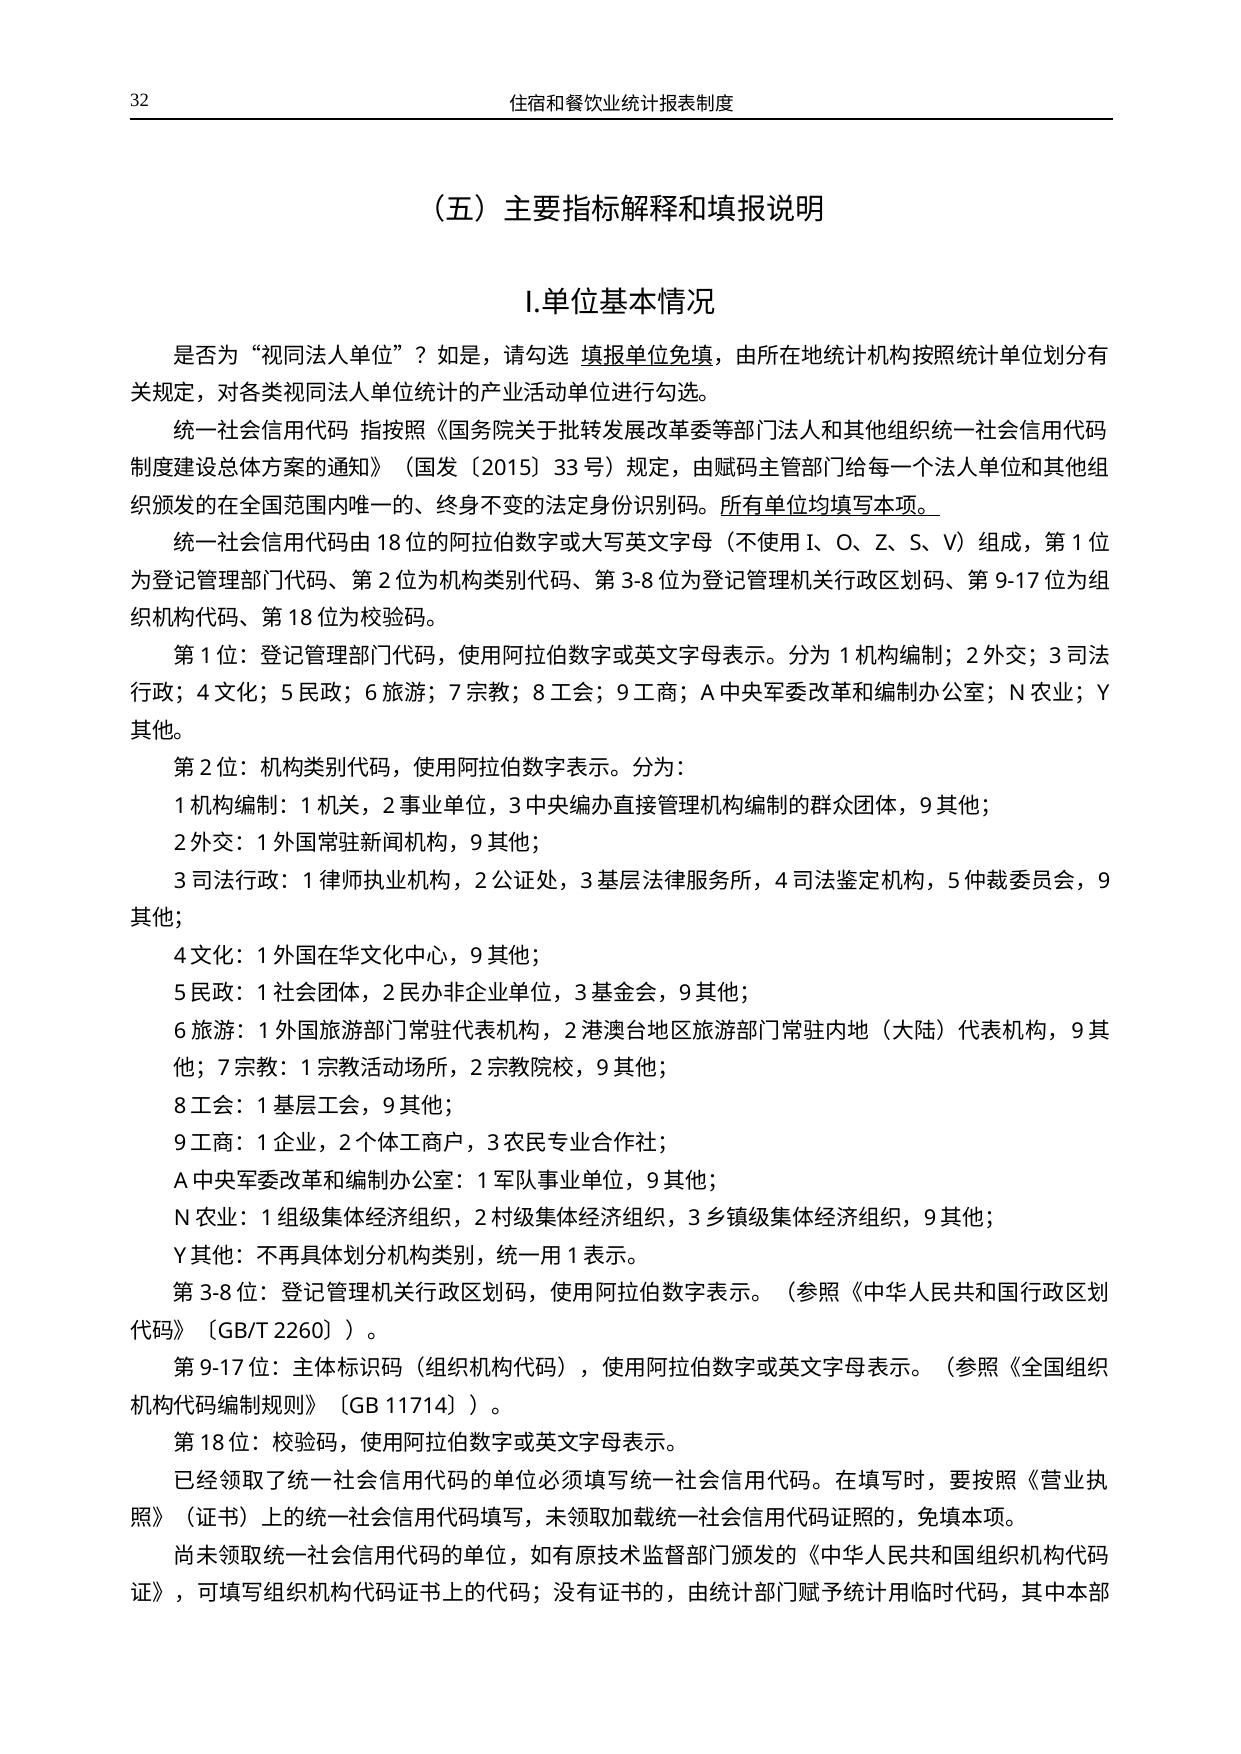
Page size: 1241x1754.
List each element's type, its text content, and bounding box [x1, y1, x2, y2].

text N农业：1组级集体经济组织，2村级集体经济组织，3乡镇级集体经济组织，9其他； [130, 1196, 1110, 1233]
text 4文化：1外国在华文化中心，9其他； [130, 933, 1110, 971]
text 第18位：校验码，使用阿拉伯数字或英文字母表示。 [152, 1421, 1110, 1458]
text Ⅰ.单位基本情况 [130, 278, 1110, 321]
text （五）主要指标解释和填报说明 [130, 186, 1110, 228]
text 已经领取了统一社会信用代码的单位必须填写统一社会信用代码。在填写时，要按照《营业执照》（证书）上的统一社会信用代码填写，未领取加载统一社会信用代码证照的，免填本项。 [130, 1458, 1110, 1533]
text 2外交：1外国常驻新闻机构，9其他； [130, 821, 1110, 858]
text Y其他：不再具体划分机构类别，统一用1表示。 [152, 1233, 1110, 1271]
text 第3-8位：登记管理机关行政区划码，使用阿拉伯数字表示。（参照《中华人民共和国行政区划代码》〔GB/T 2260〕）。 [130, 1271, 1110, 1346]
text 统一社会信用代码 指按照《国务院关于批转发展改革委等部门法人和其他组织统一社会信用代码制度建设总体方案的通知》（国发〔2015〕33号）规定，由赋码主管部门给每一个法人单位和其他组织颁发的在全国范围内唯一的、终身不变的法定身份识别码。所有单位均填写本项。 [130, 408, 1110, 521]
text 第2位：机构类别代码，使用阿拉伯数字表示。分为： [130, 746, 1110, 783]
text 9工商：1企业，2个体工商户，3农民专业合作社； [130, 1121, 1110, 1158]
text 统一社会信用代码由18位的阿拉伯数字或大写英文字母（不使用I、O、Z、S、V）组成，第1位为登记管理部门代码、第2位为机构类别代码、第3-8位为登记管理机关行政区划码、第9-17位为组织机构代码、第18位为校验码。 [130, 521, 1110, 633]
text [130, 1533, 1110, 1608]
text 6旅游：1外国旅游部门常驻代表机构，2港澳台地区旅游部门常驻内地（大陆）代表机构，9其他；7宗教：1宗教活动场所，2宗教院校，9其他； [174, 1008, 1110, 1083]
text 第1位：登记管理部门代码，使用阿拉伯数字或英文字母表示。分为1机构编制；2外交；3司法行政；4文化；5民政；6旅游；7宗教；8工会；9工商；A中央军委改革和编制办公室；N农业；Y其他。 [130, 633, 1110, 746]
text 1机构编制：1机关，2事业单位，3中央编办直接管理机构编制的群众团体，9其他； [130, 783, 1110, 821]
text 第9-17位：主体标识码（组织机构代码），使用阿拉伯数字或英文字母表示。（参照《全国组织机构代码编制规则》〔GB 11714〕）。 [130, 1346, 1110, 1421]
text 3司法行政：1律师执业机构，2公证处，3基层法律服务所，4司法鉴定机构，5仲裁委员会，9其他； [130, 858, 1110, 933]
text 5民政：1社会团体，2民办非企业单位，3基金会，9其他； [130, 971, 1110, 1008]
text 8工会：1基层工会，9其他； [130, 1083, 1110, 1121]
text A中央军委改革和编制办公室：1军队事业单位，9其他； [130, 1158, 1110, 1196]
text 是否为“视同法人单位”？如是，请勾选 填报单位免填，由所在地统计机构按照统计单位划分有关规定，对各类视同法人单位统计的产业活动单位进行勾选。 [130, 333, 1110, 408]
